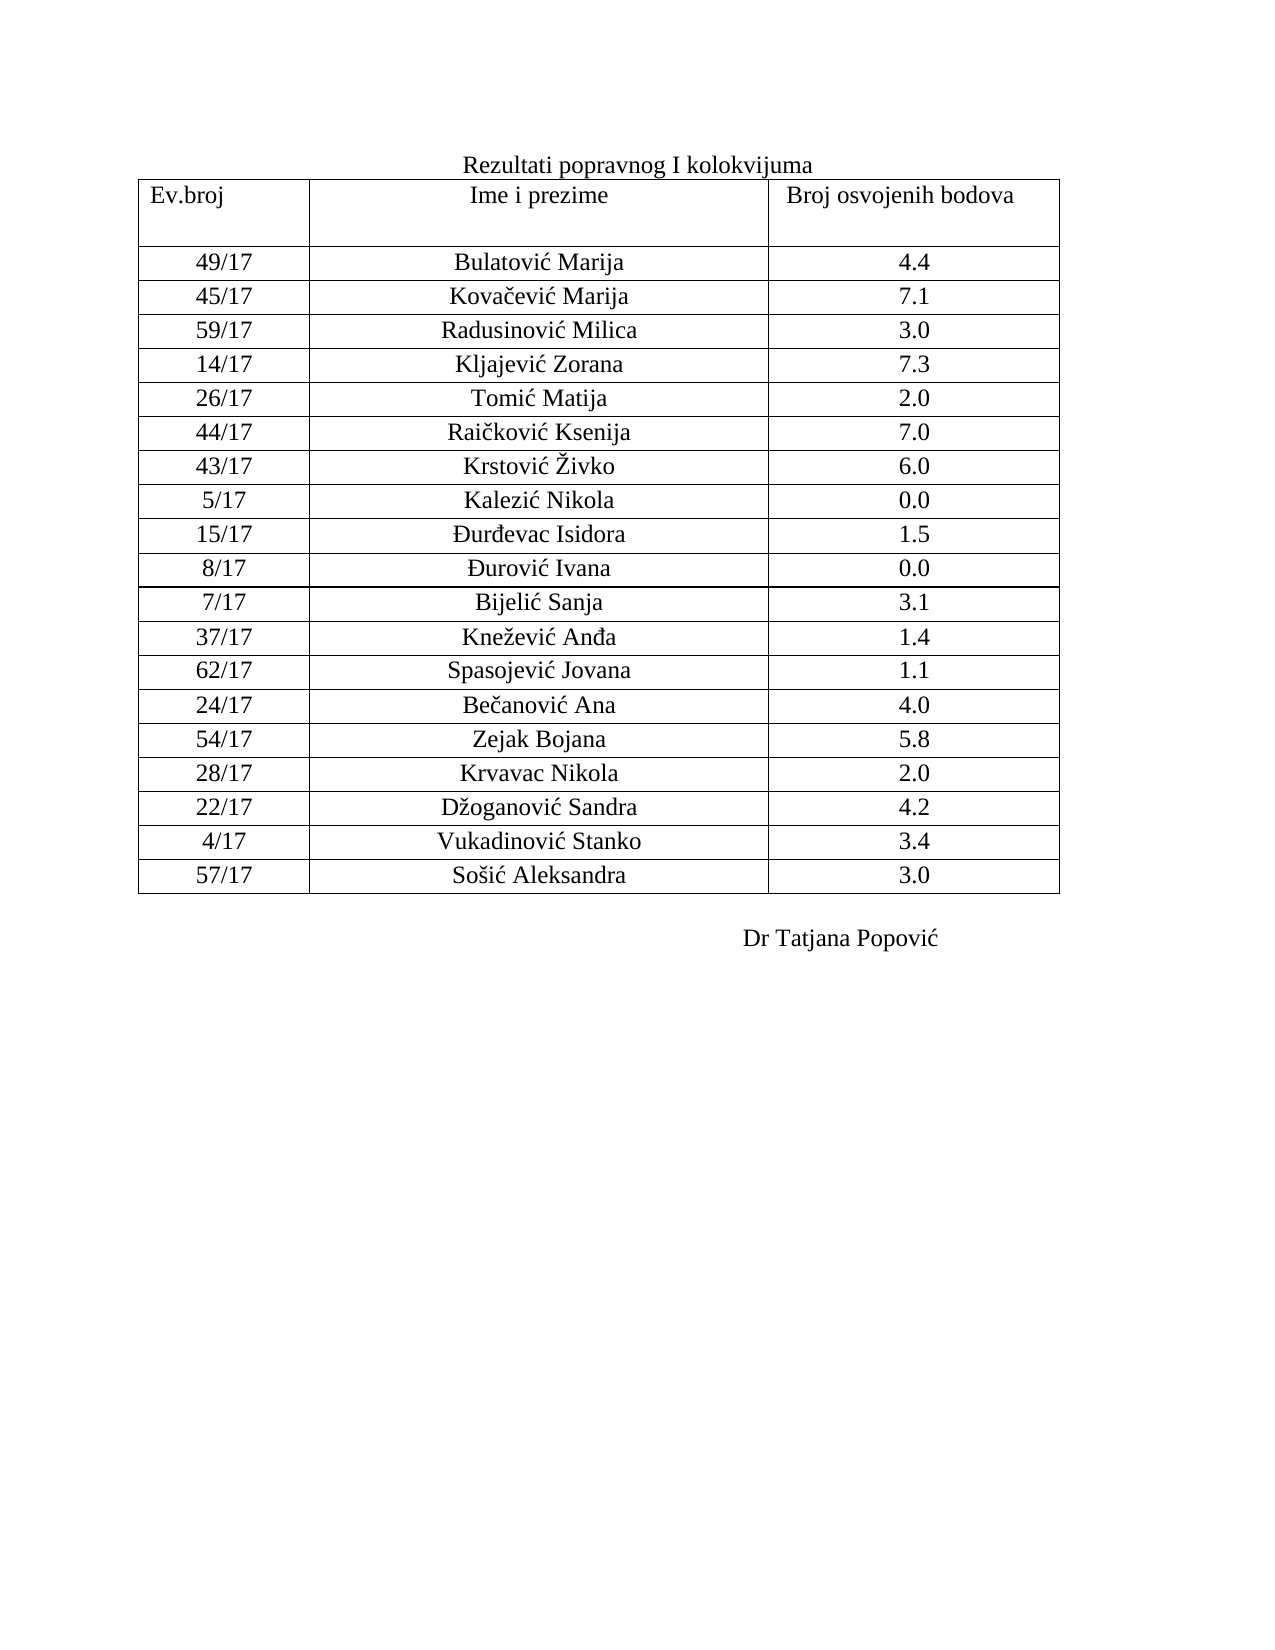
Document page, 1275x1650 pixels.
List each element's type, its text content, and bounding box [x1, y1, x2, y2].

table_cell 5/17 [139, 485, 309, 518]
table_cell Bijelić Sanja [310, 588, 768, 621]
table_cell 14/17 [139, 349, 309, 382]
table_cell 5.8 [769, 724, 1059, 757]
table_cell 54/17 [139, 724, 309, 757]
table_cell 44/17 [139, 417, 309, 450]
table_cell Vukadinović Stanko [310, 826, 768, 859]
table_cell 28/17 [139, 758, 309, 791]
text Rezultati popravnog I kolokvijuma [150, 150, 1125, 179]
table_cell Kalezić Nikola [310, 485, 768, 518]
table_cell 1.1 [769, 656, 1059, 689]
table_cell 45/17 [139, 281, 309, 314]
table_header Ev.broj [139, 180, 309, 246]
table_cell Spasojević Jovana [310, 656, 768, 689]
table_cell 4.0 [769, 690, 1059, 723]
table_cell Kovačević Marija [310, 281, 768, 314]
table_cell 7.0 [769, 417, 1059, 450]
table_cell 2.0 [769, 383, 1059, 416]
table_cell 15/17 [139, 519, 309, 552]
table_cell 0.0 [769, 554, 1059, 586]
table_cell 3.0 [769, 860, 1059, 893]
table_cell 49/17 [139, 247, 309, 280]
table_cell Tomić Matija [310, 383, 768, 416]
table_cell 3.4 [769, 826, 1059, 859]
table_cell 3.1 [769, 588, 1059, 621]
table_cell Zejak Bojana [310, 724, 768, 757]
table_cell 26/17 [139, 383, 309, 416]
table_cell Bulatović Marija [310, 247, 768, 280]
table_cell Sošić Aleksandra [310, 860, 768, 893]
table_cell Krvavac Nikola [310, 758, 768, 791]
table_cell 37/17 [139, 622, 309, 654]
table_cell Raičković Ksenija [310, 417, 768, 450]
table_cell 0.0 [769, 485, 1059, 518]
table_cell Đurović Ivana [310, 554, 768, 586]
table_cell 8/17 [139, 554, 309, 586]
text Dr Tatjana Popović [150, 923, 1125, 952]
table_cell 57/17 [139, 860, 309, 893]
table_cell 59/17 [139, 315, 309, 348]
table_cell 24/17 [139, 690, 309, 723]
table_cell 1.5 [769, 519, 1059, 552]
table_header Broj osvojenih bodova [769, 180, 1059, 246]
table_cell 4.4 [769, 247, 1059, 280]
table_cell 7.1 [769, 281, 1059, 314]
table_cell 3.0 [769, 315, 1059, 348]
table_cell Kljajević Zorana [310, 349, 768, 382]
table_cell 4.2 [769, 792, 1059, 825]
table_cell Knežević Anđa [310, 622, 768, 654]
table_cell Bečanović Ana [310, 690, 768, 723]
table_cell 4/17 [139, 826, 309, 859]
table_cell 43/17 [139, 451, 309, 484]
table_cell 6.0 [769, 451, 1059, 484]
table_cell Krstović Živko [310, 451, 768, 484]
table_cell 62/17 [139, 656, 309, 689]
table_header Ime i prezime [310, 180, 768, 246]
table_cell Radusinović Milica [310, 315, 768, 348]
table_cell 1.4 [769, 622, 1059, 654]
table_cell Đurđevac Isidora [310, 519, 768, 552]
table_cell Džoganović Sandra [310, 792, 768, 825]
table_cell 2.0 [769, 758, 1059, 791]
table_cell 7/17 [139, 588, 309, 621]
table_cell 22/17 [139, 792, 309, 825]
table_cell 7.3 [769, 349, 1059, 382]
